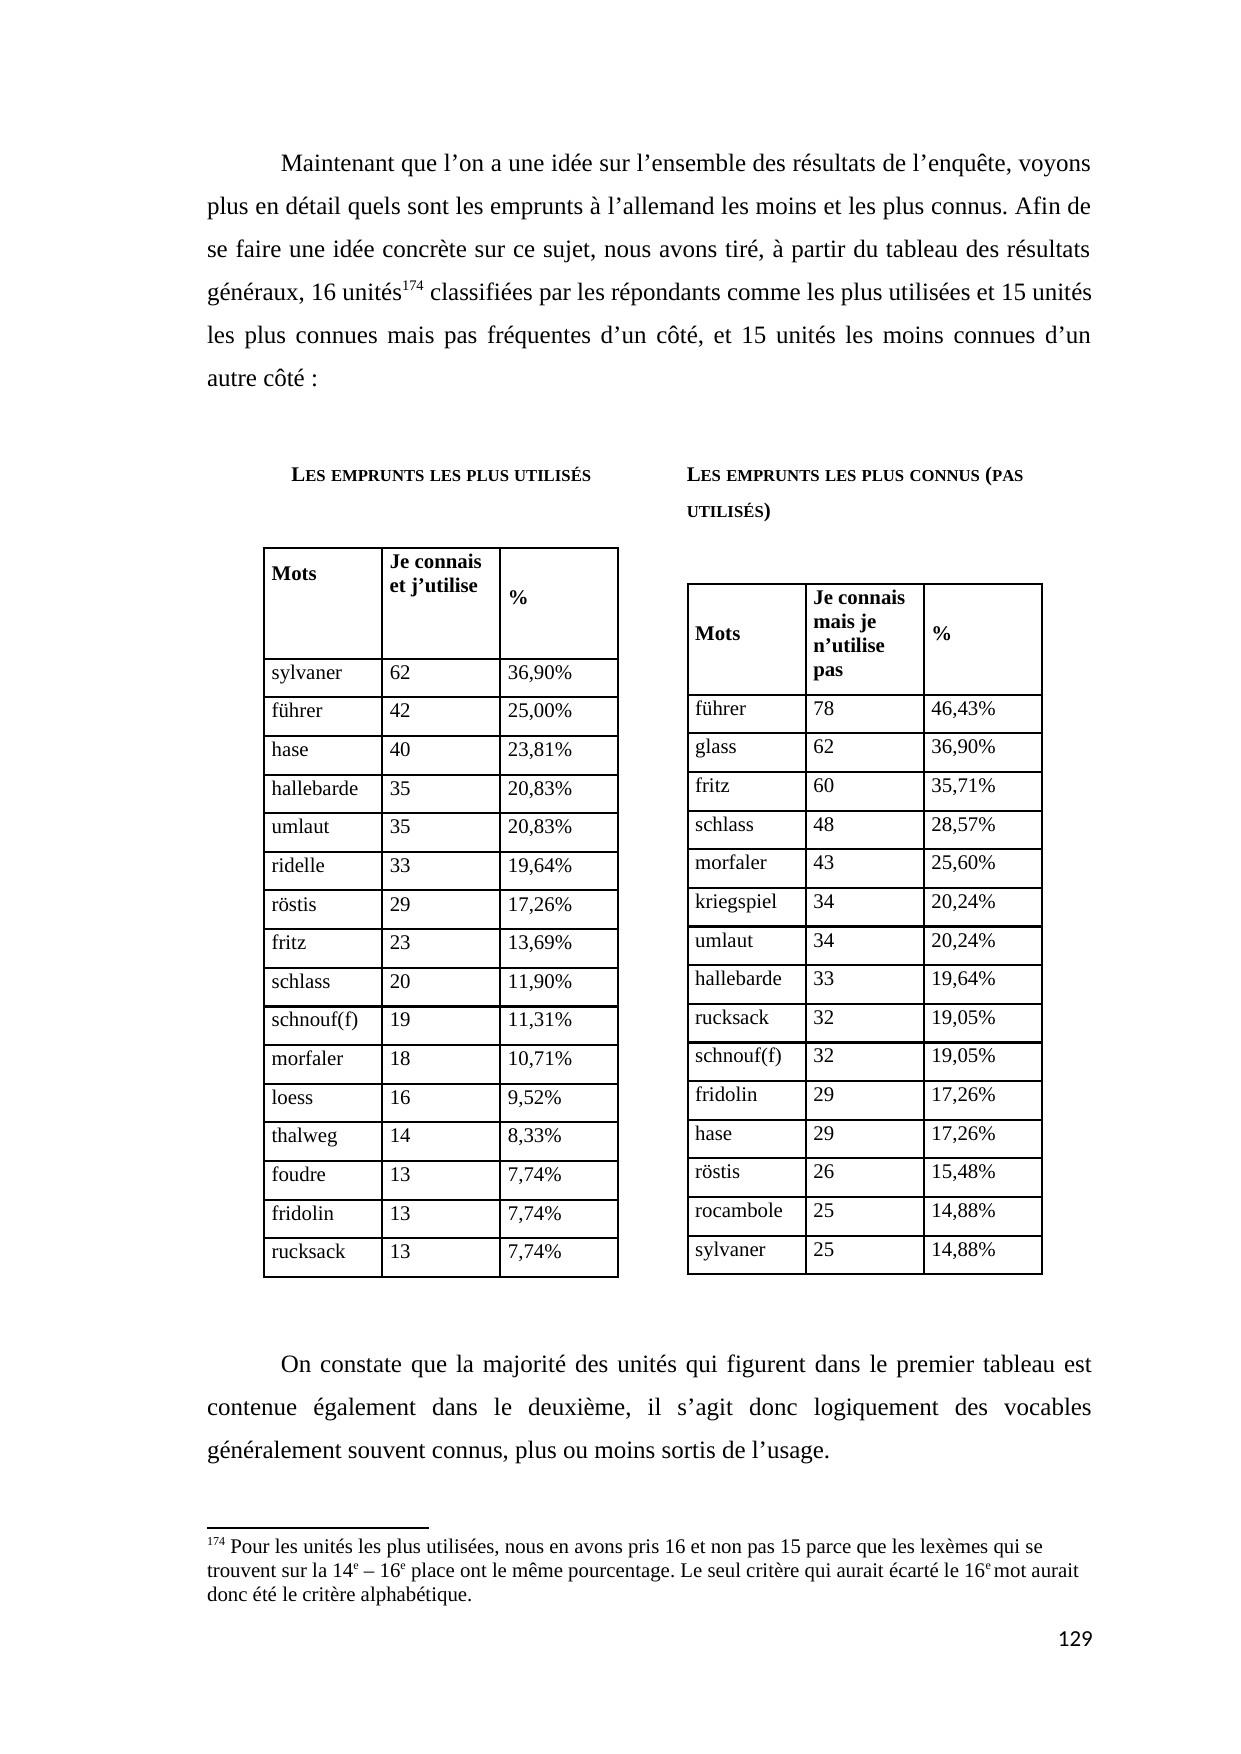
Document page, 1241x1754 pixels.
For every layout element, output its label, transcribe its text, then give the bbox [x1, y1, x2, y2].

text Maintenant que lʼon a une idée sur lʼensemble des résultats de lʼenquête, voyons plus en détail quels sont les emprunts à lʼallemand les moins et les plus connus. Afin de se faire une idée concrète sur ce sujet, nous avons tiré, à partir du tableau des résultats généraux, 16 unités classifiées par les répondants comme les plus utilisées et 15 unités les plus connues mais pas fréquentes dʼun côté, et 15 unités les moins connues dʼun autre côté : [207, 148, 1092, 392]
text On constate que la majorité des unités qui figurent dans le premier tableau est contenue également dans le deuxième, il sʼagit donc logiquement des vocables généralement souvent connus, plus ou moins sortis de lʼusage. [207, 1349, 1092, 1464]
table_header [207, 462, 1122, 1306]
